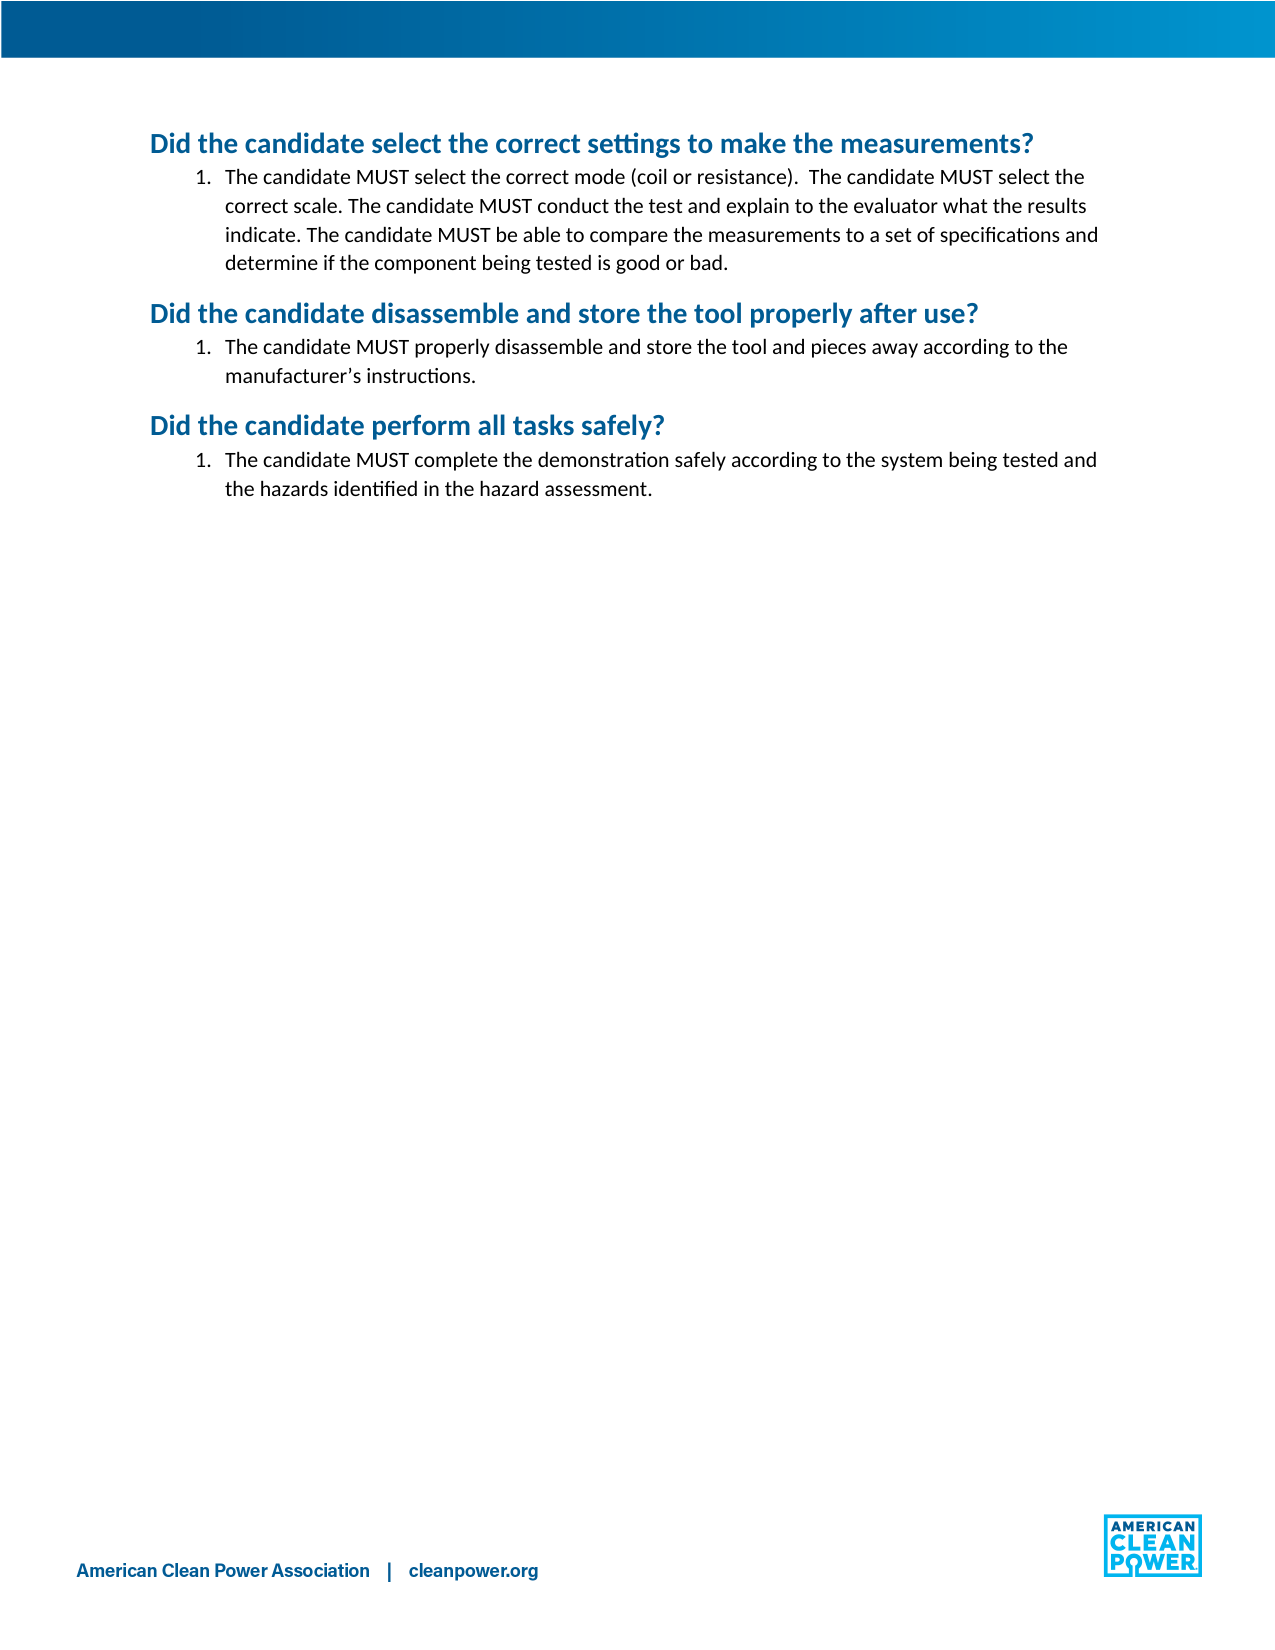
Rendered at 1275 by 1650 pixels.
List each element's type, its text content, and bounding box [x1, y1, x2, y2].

subtitle Did the candidate select the correct settings to make the measurements? [150, 125, 1125, 160]
picture [1, 1, 1275, 1650]
subtitle Did the candidate disassemble and store the tool properly after use? [150, 295, 1125, 331]
list The candidate MUST complete the demonstration safely according to the system being tested and the hazards identified in the hazard assessment. [195, 446, 1125, 501]
list The candidate MUST select the correct mode (coil or resistance). The candidate MUST select the correct scale. The candidate MUST conduct the test and explain to the evaluator what the results indicate. The candidate MUST be able to compare the measurements to a set of specifications and determine if the component being tested is good or bad. [195, 163, 1125, 276]
list The candidate MUST properly disassemble and store the tool and pieces away according to the manufacturer’s instructions. [195, 333, 1125, 389]
subtitle Did the candidate perform all tasks safely? [150, 407, 1125, 443]
